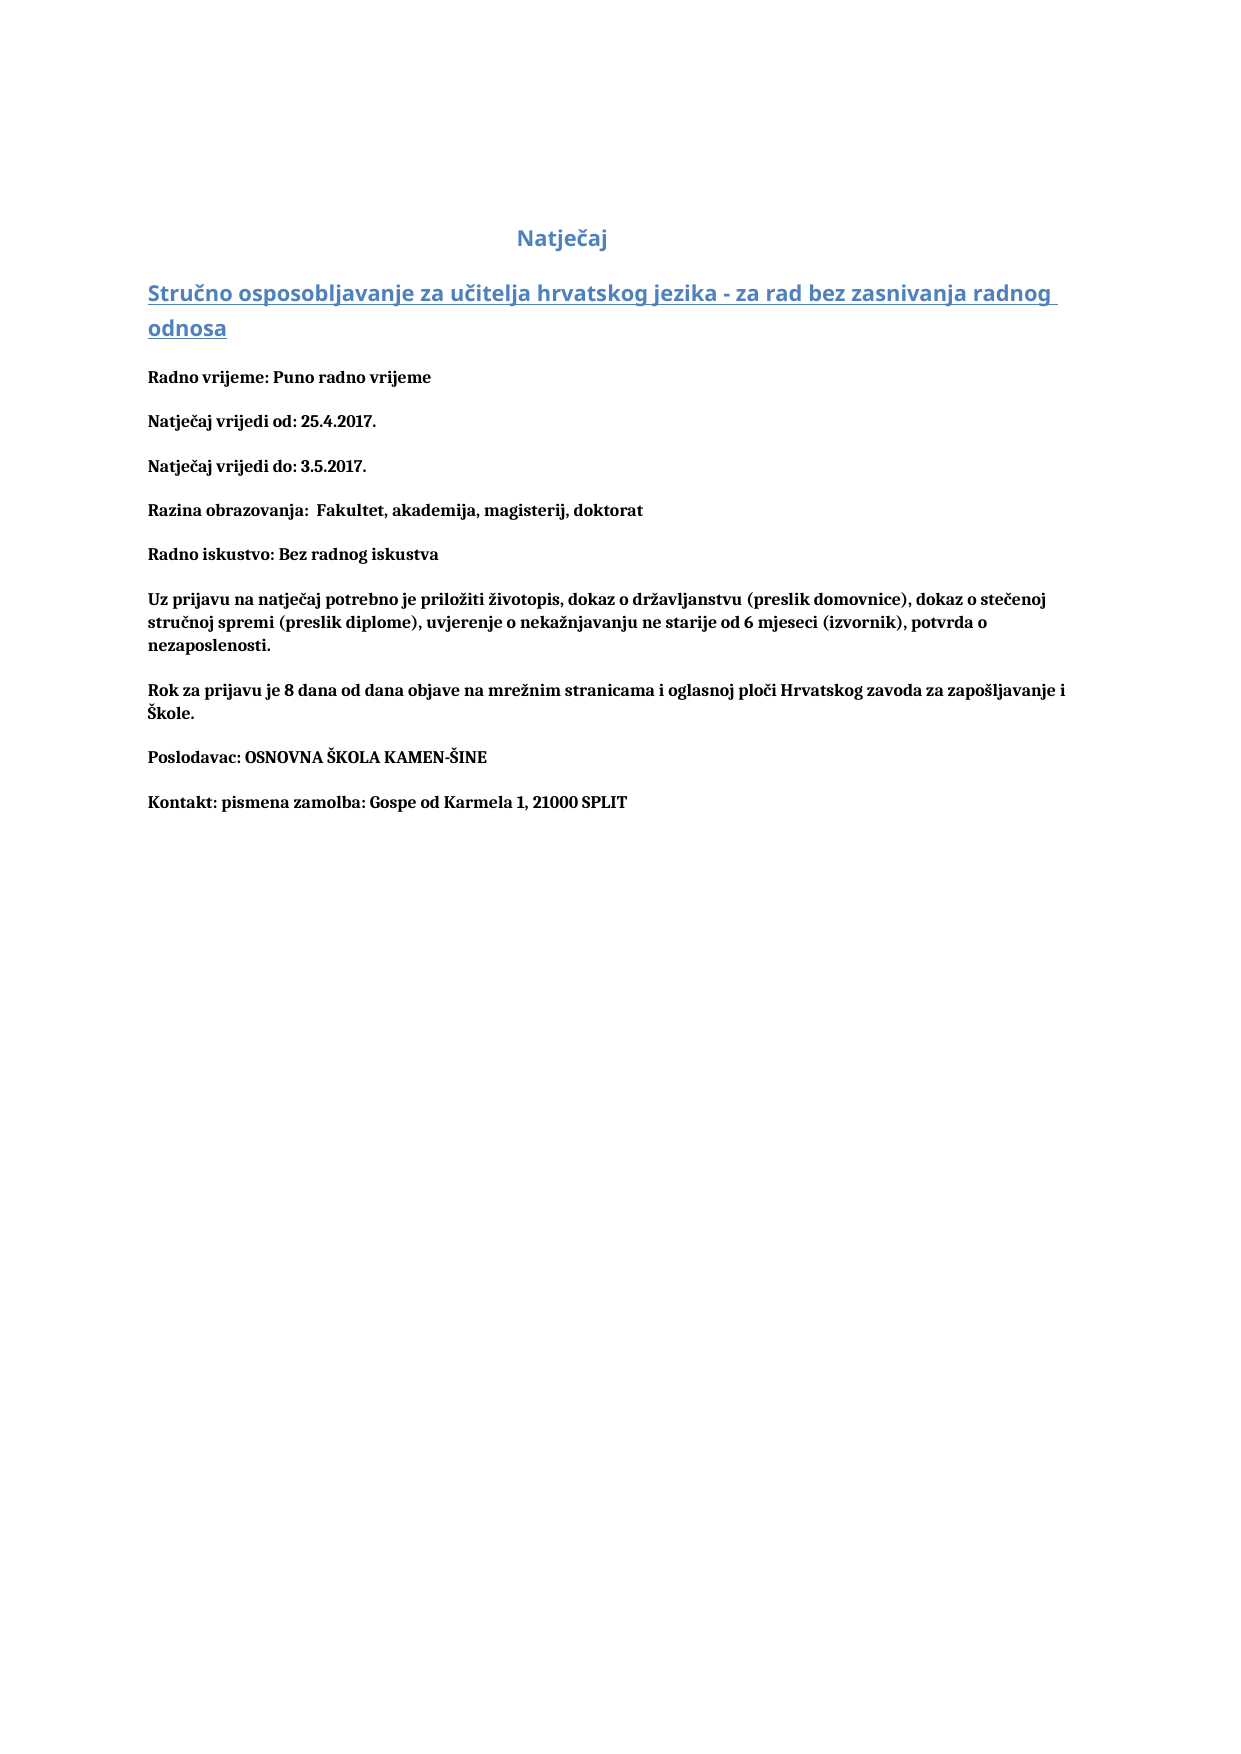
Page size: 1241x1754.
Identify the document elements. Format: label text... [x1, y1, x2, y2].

subtitle Rok za prijavu je 8 dana od dana objave na mrežnim stranicama i oglasnoj ploči Hrvatskog zavoda za zapošljavanje i Škole. [148, 680, 1093, 724]
subtitle Razina obrazovanja: Fakultet, akademija, magisterij, doktorat [148, 500, 1093, 521]
subtitle Kontakt: pismena zamolba: Gospe od Karmela 1, 21000 SPLIT [148, 792, 1093, 812]
subtitle Poslodavac: OSNOVNA ŠKOLA KAMEN-ŠINE [148, 748, 1093, 768]
subtitle Radno iskustvo: Bez radnog iskustva [148, 545, 1093, 565]
subtitle Radno vrijeme: Puno radno vrijeme [148, 368, 1093, 388]
subtitle Stručno osposobljavanje za učitelja hrvatskog jezika - za rad bez zasnivanja radnog odnosa [148, 278, 1093, 342]
subtitle Uz prijavu na natječaj potrebno je priložiti životopis, dokaz o državljanstvu (preslik domovnice), dokaz o stečenoj stručnoj spremi (preslik diplome), uvjerenje o nekažnjavanju ne starije od 6 mjeseci (izvornik), potvrda o nezaposlenosti. [148, 589, 1093, 656]
subtitle Natječaj vrijedi do: 3.5.2017. [148, 456, 1093, 477]
subtitle Natječaj vrijedi od: 25.4.2017. [148, 412, 1093, 432]
subtitle Natječaj [148, 223, 1093, 253]
